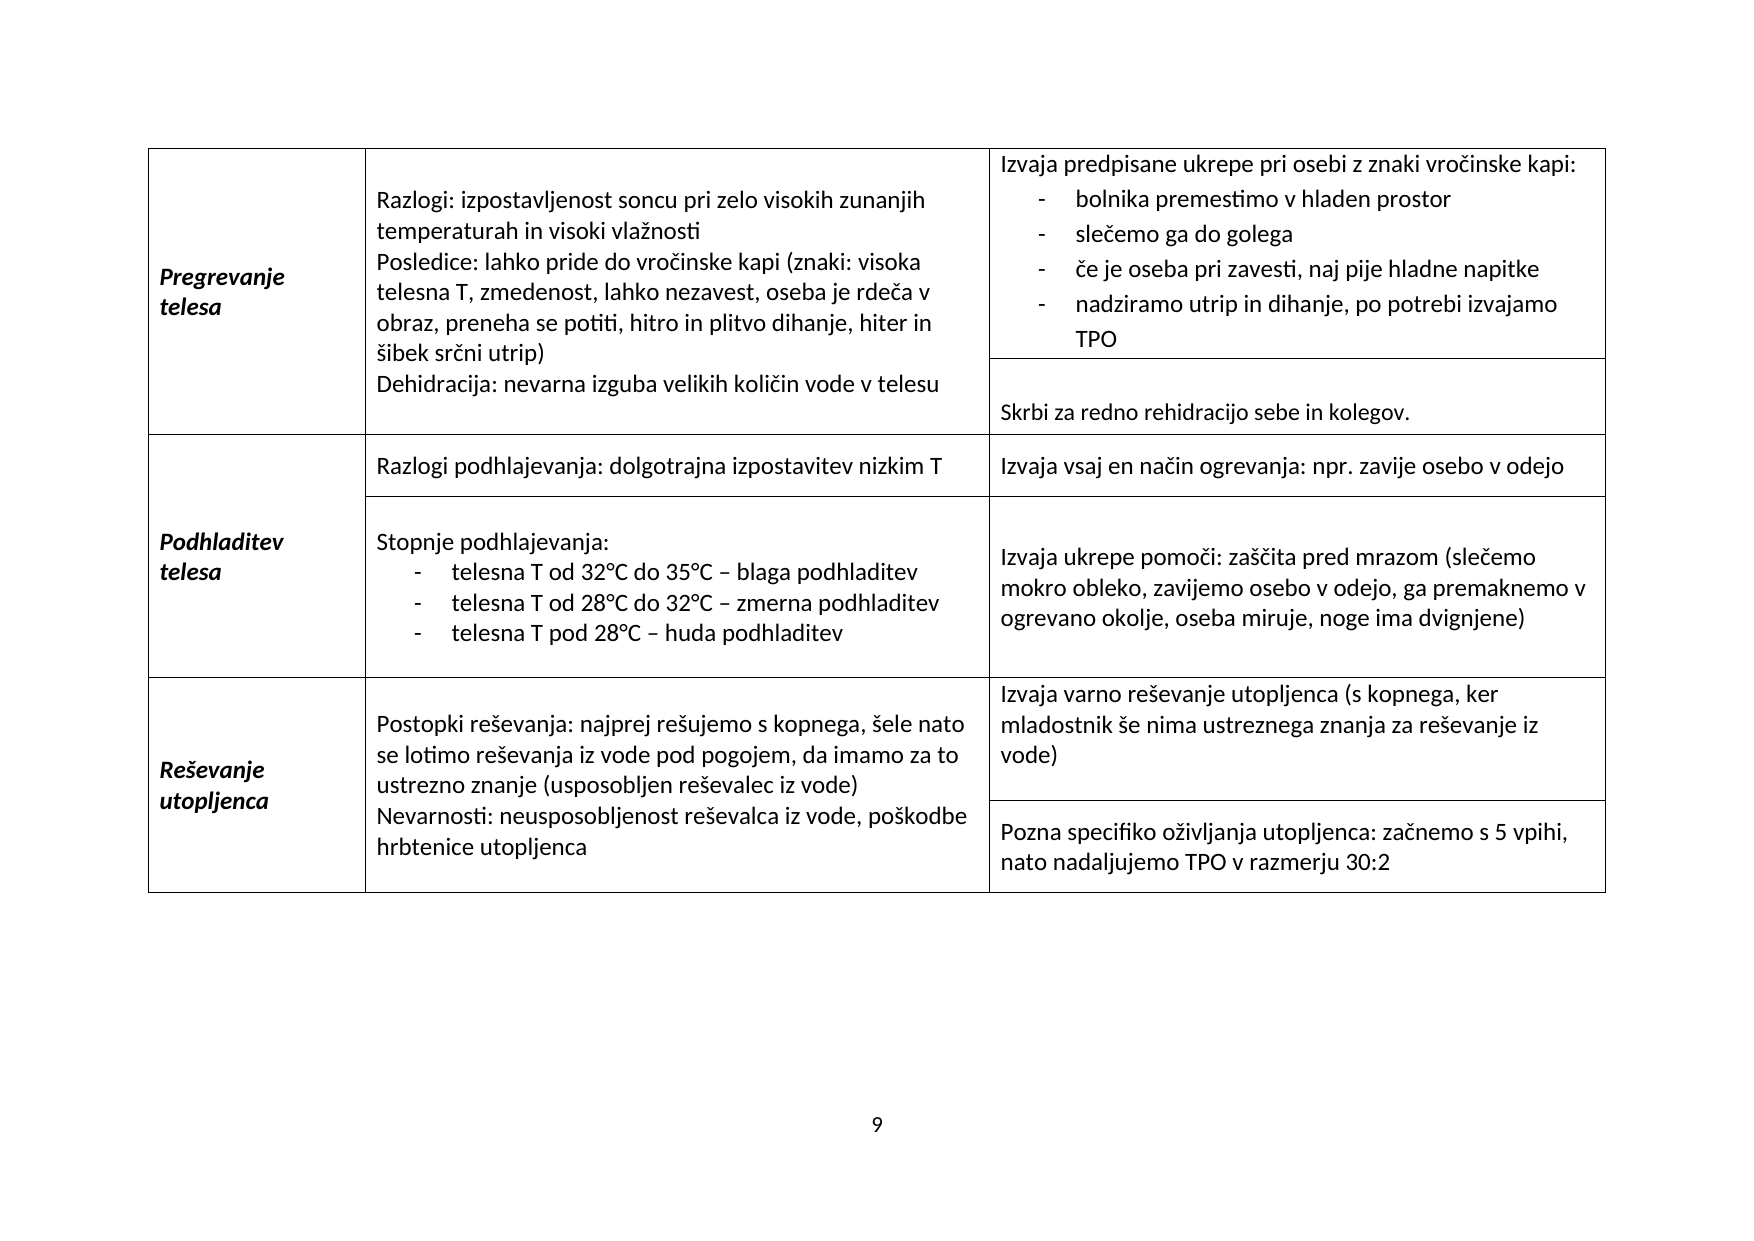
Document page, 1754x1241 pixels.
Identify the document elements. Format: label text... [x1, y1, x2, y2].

table_cell Skrbi za redno rehidracijo sebe in kolegov. [990, 359, 1605, 434]
table_cell Izvaja vsaj en način ogrevanja: npr. zavije osebo v odejo [990, 435, 1605, 496]
table_cell Izvaja predpisane ukrepe pri osebi z znaki vročinske kapi: bolnika premestimo v hladen prostor slečemo ga do golega če je oseba pri zavesti, naj pije hladne napitke nadziramo utrip in dihanje, po potrebi izvajamo TPO [990, 149, 1605, 358]
table_cell Pregrevanje telesa [149, 149, 365, 434]
table_cell Razlogi podhlajevanja: dolgotrajna izpostavitev nizkim T [366, 435, 989, 496]
table_cell Izvaja ukrepe pomoči: zaščita pred mrazom (slečemo mokro obleko, zavijemo osebo v odejo, ga premaknemo v ogrevano okolje, oseba miruje, noge ima dvignjene) [990, 497, 1605, 677]
table_cell Stopnje podhlajevanja: telesna T od 32°C do 35°C – blaga podhladitev telesna T od 28°C do 32°C – zmerna podhladitev telesna T pod 28°C – huda podhladitev [366, 497, 989, 677]
table_cell Postopki reševanja: najprej rešujemo s kopnega, šele nato se lotimo reševanja iz vode pod pogojem, da imamo za to ustrezno znanje (usposobljen reševalec iz vode) Nevarnosti: neusposobljenost reševalca iz vode, poškodbe hrbtenice utopljenca [366, 678, 989, 892]
table_cell Pozna specifiko oživljanja utopljenca: začnemo s 5 vpihi, nato nadaljujemo TPO v razmerju 30:2 [990, 801, 1605, 892]
table_cell Reševanje utopljenca [149, 678, 365, 892]
table_cell Podhladitev telesa [149, 435, 365, 677]
table_cell Razlogi: izpostavljenost soncu pri zelo visokih zunanjih temperaturah in visoki vlažnosti Posledice: lahko pride do vročinske kapi (znaki: visoka telesna T, zmedenost, lahko nezavest, oseba je rdeča v obraz, preneha se potiti, hitro in plitvo dihanje, hiter in šibek srčni utrip) Dehidracija: nevarna izguba velikih količin vode v telesu [366, 149, 989, 434]
table_cell Izvaja varno reševanje utopljenca (s kopnega, ker mladostnik še nima ustreznega znanja za reševanje iz vode) [990, 678, 1605, 800]
